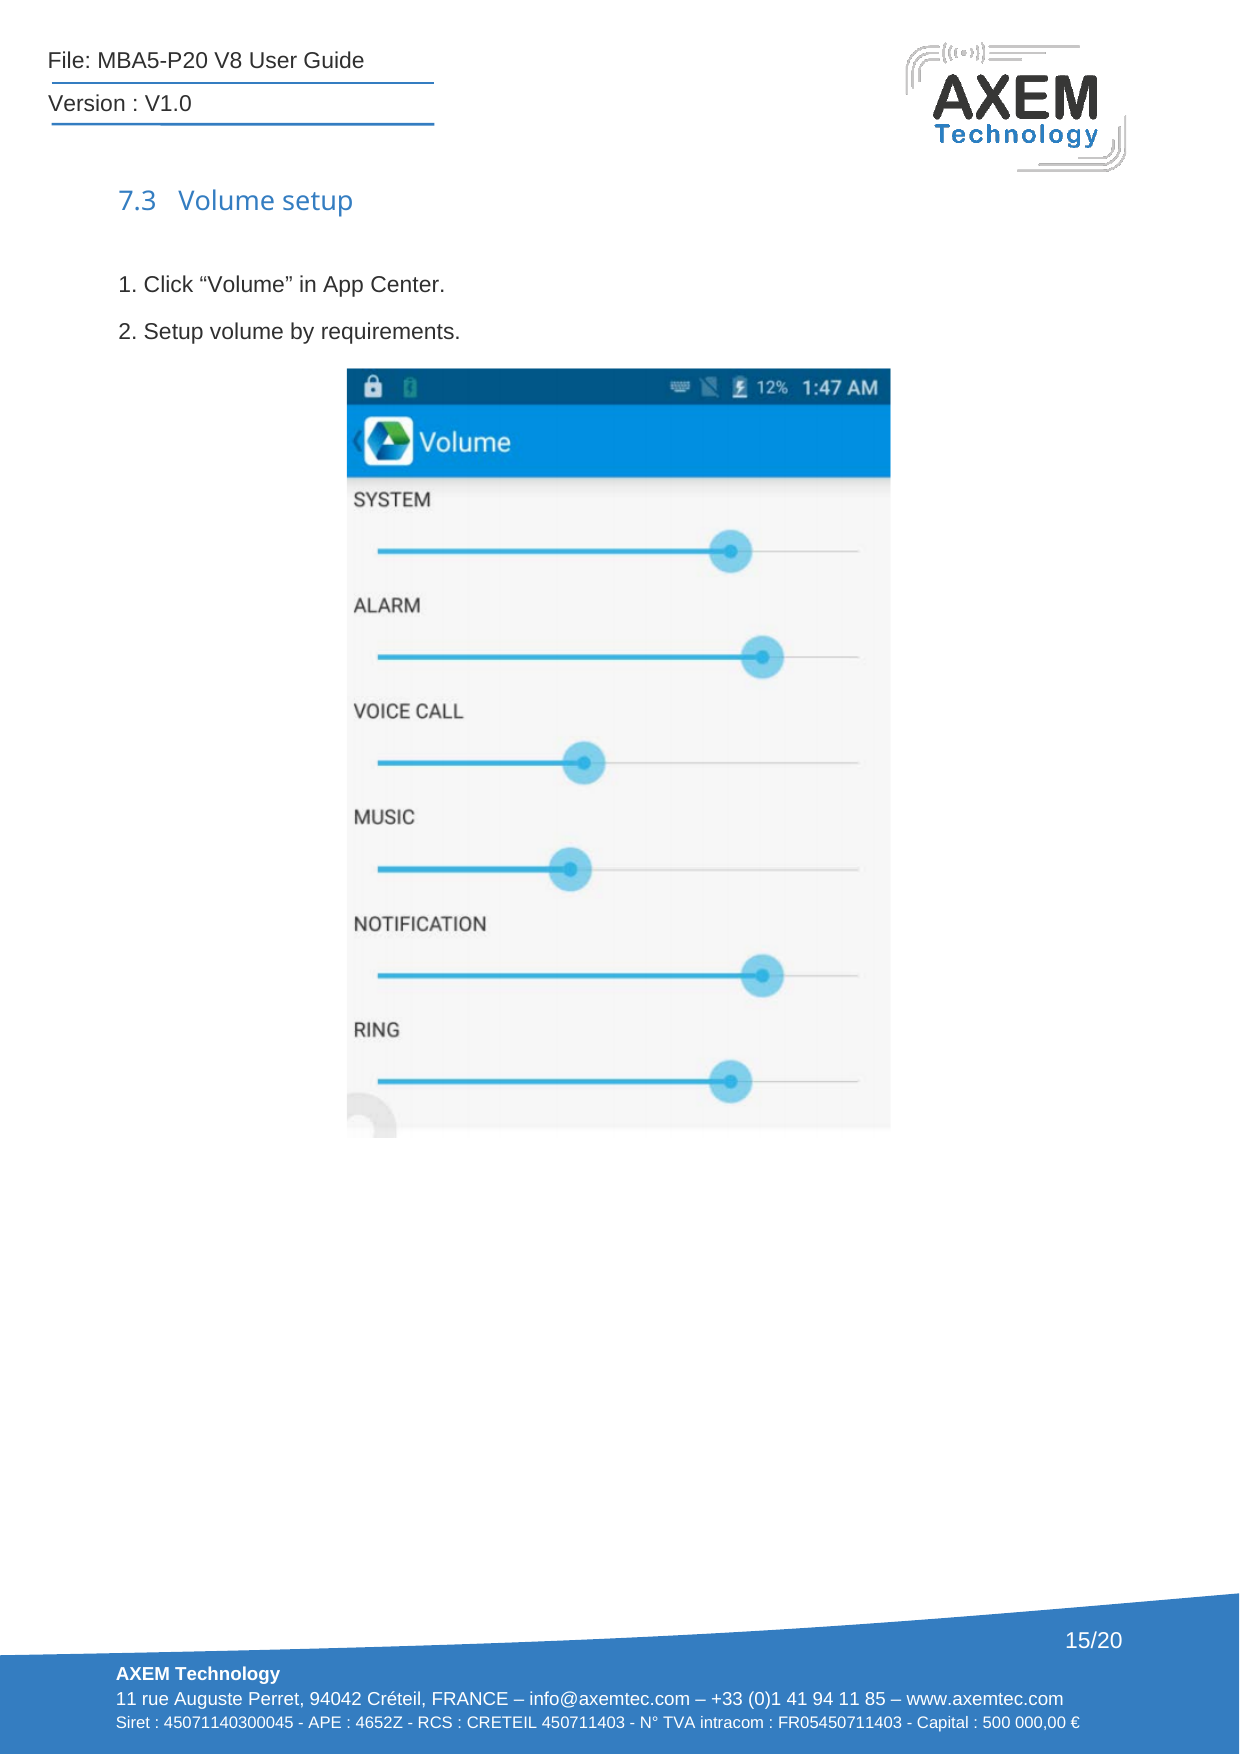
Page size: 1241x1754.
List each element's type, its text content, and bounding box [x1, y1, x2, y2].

picture [905, 42, 1127, 172]
text 1. Click “Volume” in App Center. [118, 271, 1122, 297]
text 2. Setup volume by requirements. [118, 318, 1122, 344]
picture [346, 364, 894, 1138]
subtitle Volume setup [118, 181, 1122, 218]
